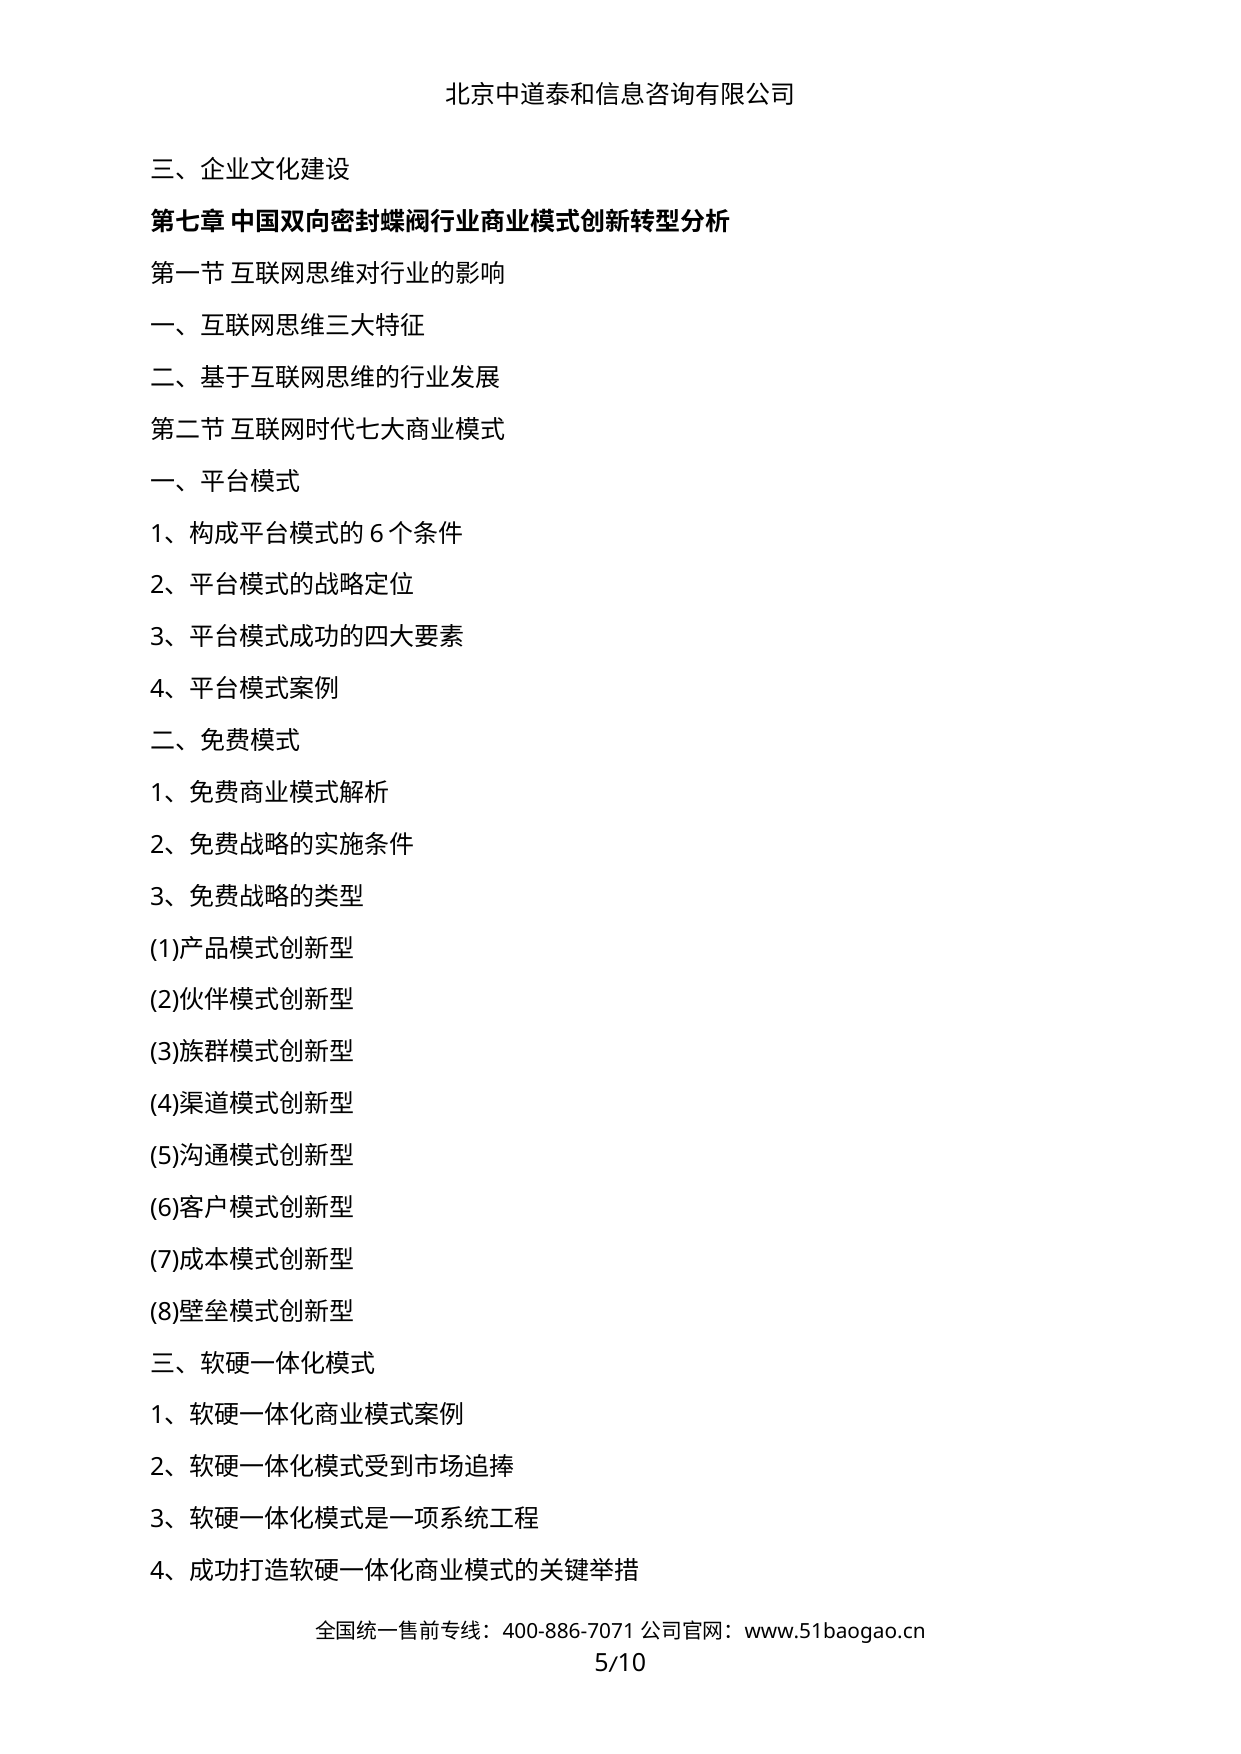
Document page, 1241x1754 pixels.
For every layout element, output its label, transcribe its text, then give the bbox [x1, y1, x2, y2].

text 一、互联网思维三大特征 [150, 306, 1090, 342]
text 三、企业文化建设 [150, 150, 1090, 186]
text 2、免费战略的实施条件 [150, 824, 1090, 861]
text 1、构成平台模式的6个条件 [150, 513, 1090, 549]
text 第一节 互联网思维对行业的影响 [150, 254, 1090, 290]
text 2、软硬一体化模式受到市场追捧 [150, 1447, 1090, 1483]
text (1)产品模式创新型 [150, 928, 1090, 964]
text 三、软硬一体化模式 [150, 1343, 1090, 1379]
text 二、免费模式 [150, 721, 1090, 757]
text 第七章 中国双向密封蝶阀行业商业模式创新转型分析 [150, 202, 1090, 238]
text 4、平台模式案例 [150, 669, 1090, 705]
text (2)伙伴模式创新型 [150, 980, 1090, 1016]
text (5)沟通模式创新型 [150, 1136, 1090, 1172]
text 1、免费商业模式解析 [150, 772, 1090, 809]
text 3、免费战略的类型 [150, 876, 1090, 912]
text 1、软硬一体化商业模式案例 [150, 1395, 1090, 1431]
text 3、平台模式成功的四大要素 [150, 617, 1090, 653]
text (4)渠道模式创新型 [150, 1084, 1090, 1120]
text 2、平台模式的战略定位 [150, 565, 1090, 601]
text (7)成本模式创新型 [150, 1239, 1090, 1276]
text 二、基于互联网思维的行业发展 [150, 357, 1090, 394]
text 3、软硬一体化模式是一项系统工程 [150, 1499, 1090, 1535]
text 一、平台模式 [150, 461, 1090, 497]
text (8)壁垒模式创新型 [150, 1291, 1090, 1327]
text 4、成功打造软硬一体化商业模式的关键举措 [150, 1551, 1090, 1587]
text (6)客户模式创新型 [150, 1187, 1090, 1224]
text (3)族群模式创新型 [150, 1032, 1090, 1068]
text 第二节 互联网时代七大商业模式 [150, 409, 1090, 446]
